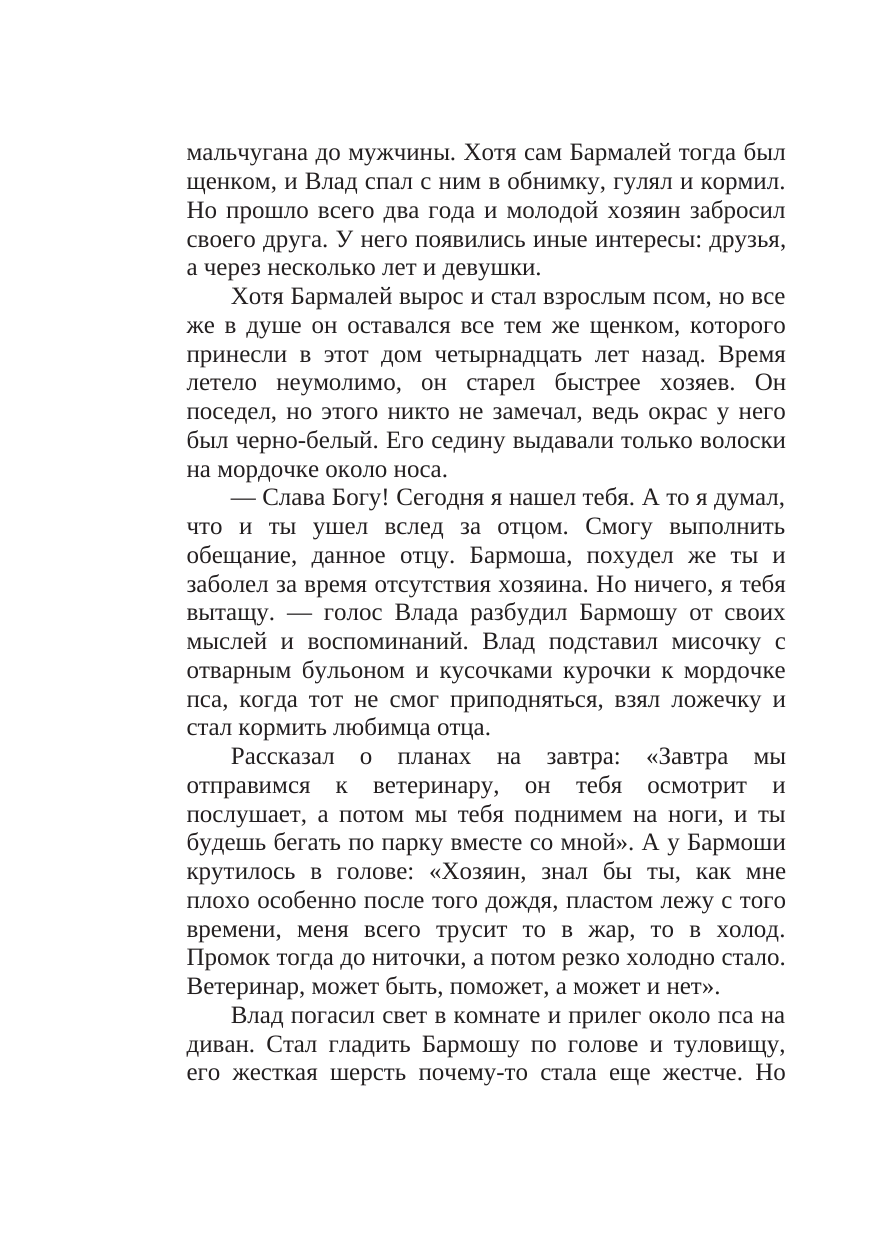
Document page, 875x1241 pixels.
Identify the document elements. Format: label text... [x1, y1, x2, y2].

text — Слава Богу! Сегодня я нашел тебя. А то я думал, что и ты ушел вслед за отцом. Смогу выполнить обещание, данное отцу. Бармоша, похудел же ты и заболел за время отсутствия хозяина. Но ничего, я тебя вытащу. — голос Влада разбудил Бармошу от своих мыслей и воспоминаний. Влад подставил мисочку с отварным бульоном и кусочками курочки к мордочке пса, когда тот не смог приподняться, взял ложечку и стал кормить любимца отца. [186, 482, 786, 741]
text Рассказал о планах на завтра: «Завтра мы отправимся к ветеринару, он тебя осмотрит и послушает, а потом мы тебя поднимем на ноги, и ты будешь бегать по парку вместе со мной». А у Бармоши крутилось в голове: «Хозяин, знал бы ты, как мне плохо особенно после того дождя, пластом лежу с того времени, меня всего трусит то в жар, то в холод. Промок тогда до ниточки, а потом резко холодно стало. Ветеринар, может быть, поможет, а может и нет». [186, 741, 786, 1000]
text Хотя Бармалей вырос и стал взрослым псом, но все же в душе он оставался все тем же щенком, которого принесли в этот дом четырнадцать лет назад. Время летело неумолимо, он старел быстрее хозяев. Он поседел, но этого никто не замечал, ведь окрас у него был черно-белый. Его седину выдавали только волоски на мордочке около носа. [186, 281, 786, 482]
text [186, 137, 786, 281]
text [186, 1000, 786, 1086]
